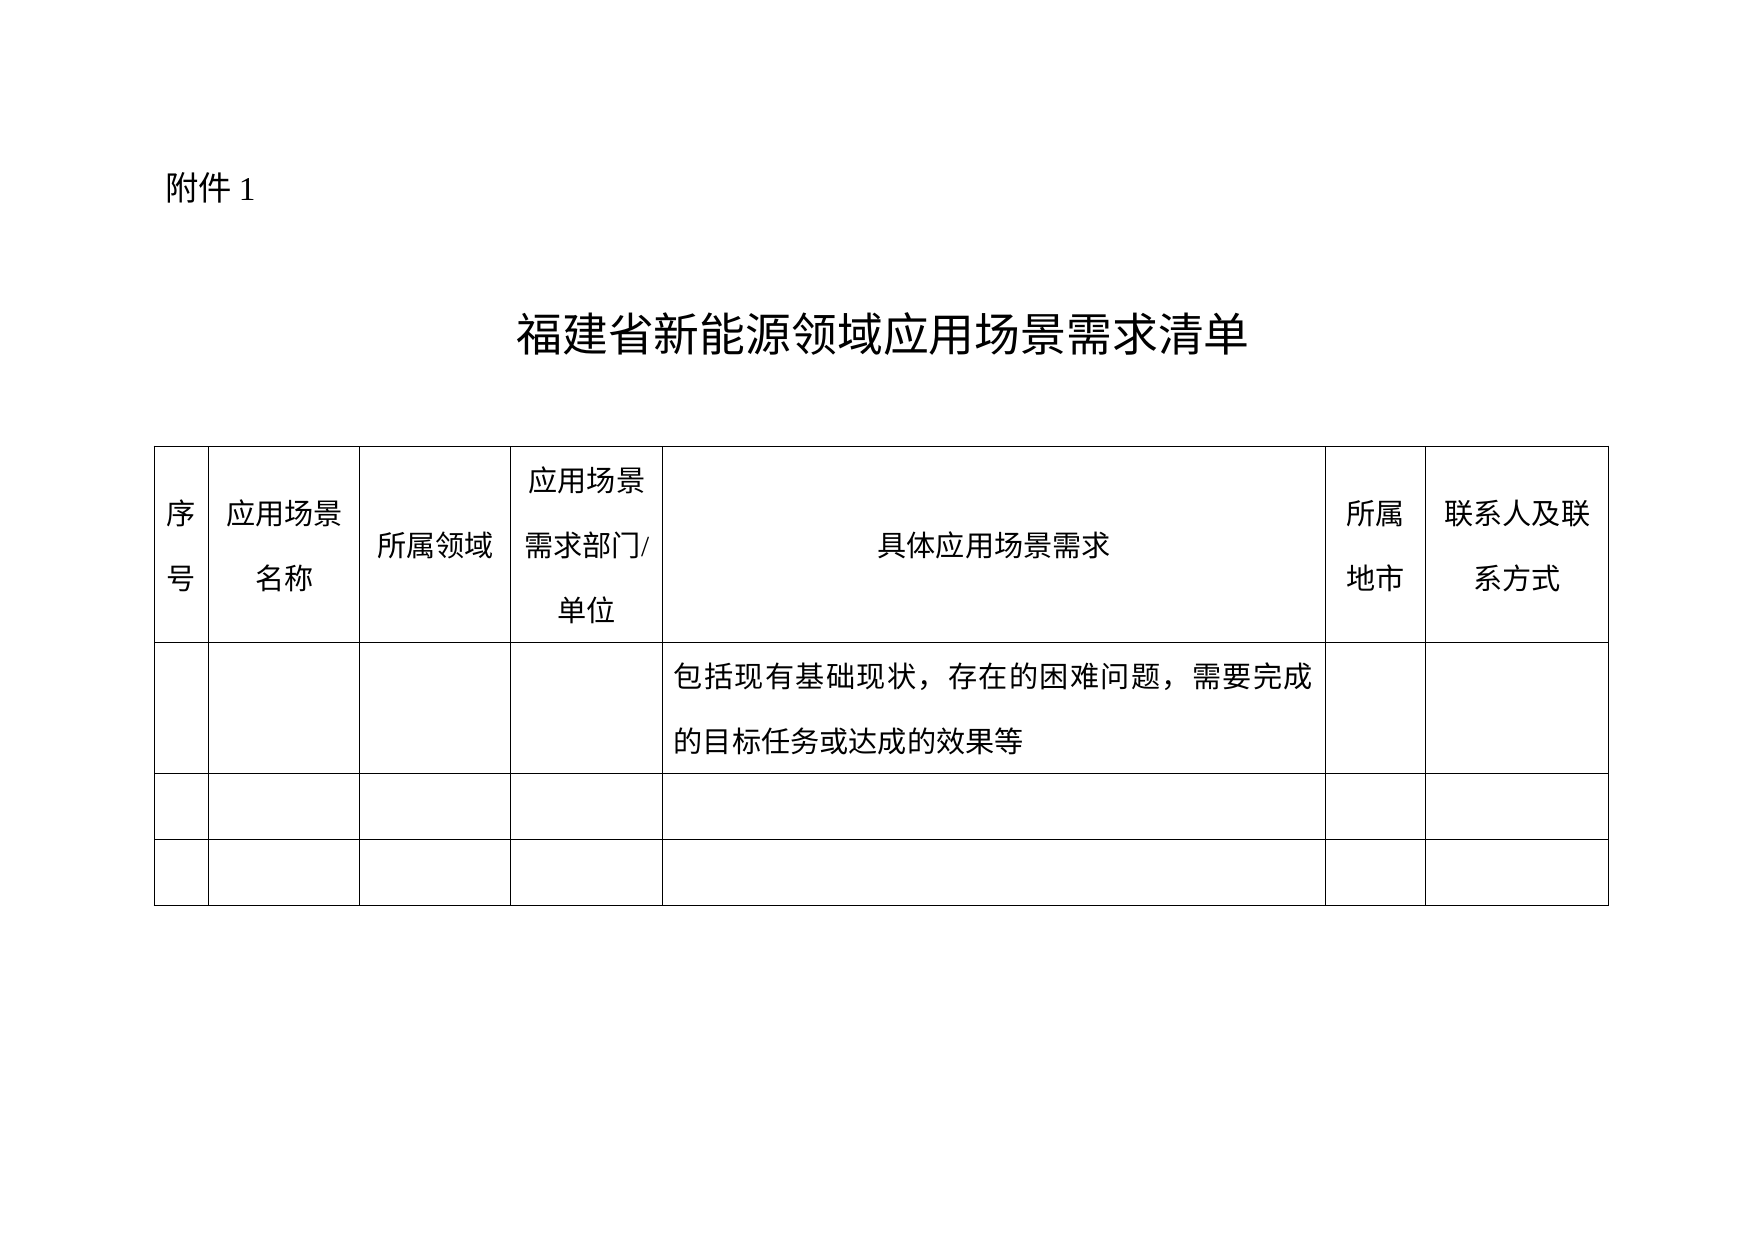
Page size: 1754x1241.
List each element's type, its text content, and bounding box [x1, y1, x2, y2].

table_header 应用场景需求部门/单位 [511, 447, 662, 642]
table_cell [209, 643, 359, 773]
table_cell [511, 643, 662, 773]
table_header 联系人及联系方式 [1426, 447, 1608, 642]
table_cell [360, 643, 510, 773]
table_cell [511, 774, 662, 839]
table_cell [1326, 643, 1425, 773]
table_cell [155, 774, 208, 839]
table_cell [155, 643, 208, 773]
table_cell [511, 840, 662, 905]
table_header 具体应用场景需求 [663, 447, 1325, 642]
table_header 所属地市 [1326, 447, 1425, 642]
table_cell [663, 840, 1325, 905]
table_header 应用场景名称 [209, 447, 359, 642]
table_cell [1426, 643, 1608, 773]
table_cell [209, 774, 359, 839]
table_cell [155, 840, 208, 905]
table_cell [360, 840, 510, 905]
text 福建省新能源领域应用场景需求清单 [165, 283, 1600, 381]
text 附件1 [165, 153, 1600, 218]
table_cell 包括现有基础现状，存在的困难问题，需要完成的目标任务或达成的效果等 [663, 643, 1325, 773]
table_cell [360, 774, 510, 839]
table_cell [209, 840, 359, 905]
table_header 所属领域 [360, 447, 510, 642]
table_cell [663, 774, 1325, 839]
table_header 序号 [155, 447, 208, 642]
table_cell [1426, 774, 1608, 839]
table_cell [1326, 774, 1425, 839]
table_cell [1426, 840, 1608, 905]
table_cell [1326, 840, 1425, 905]
